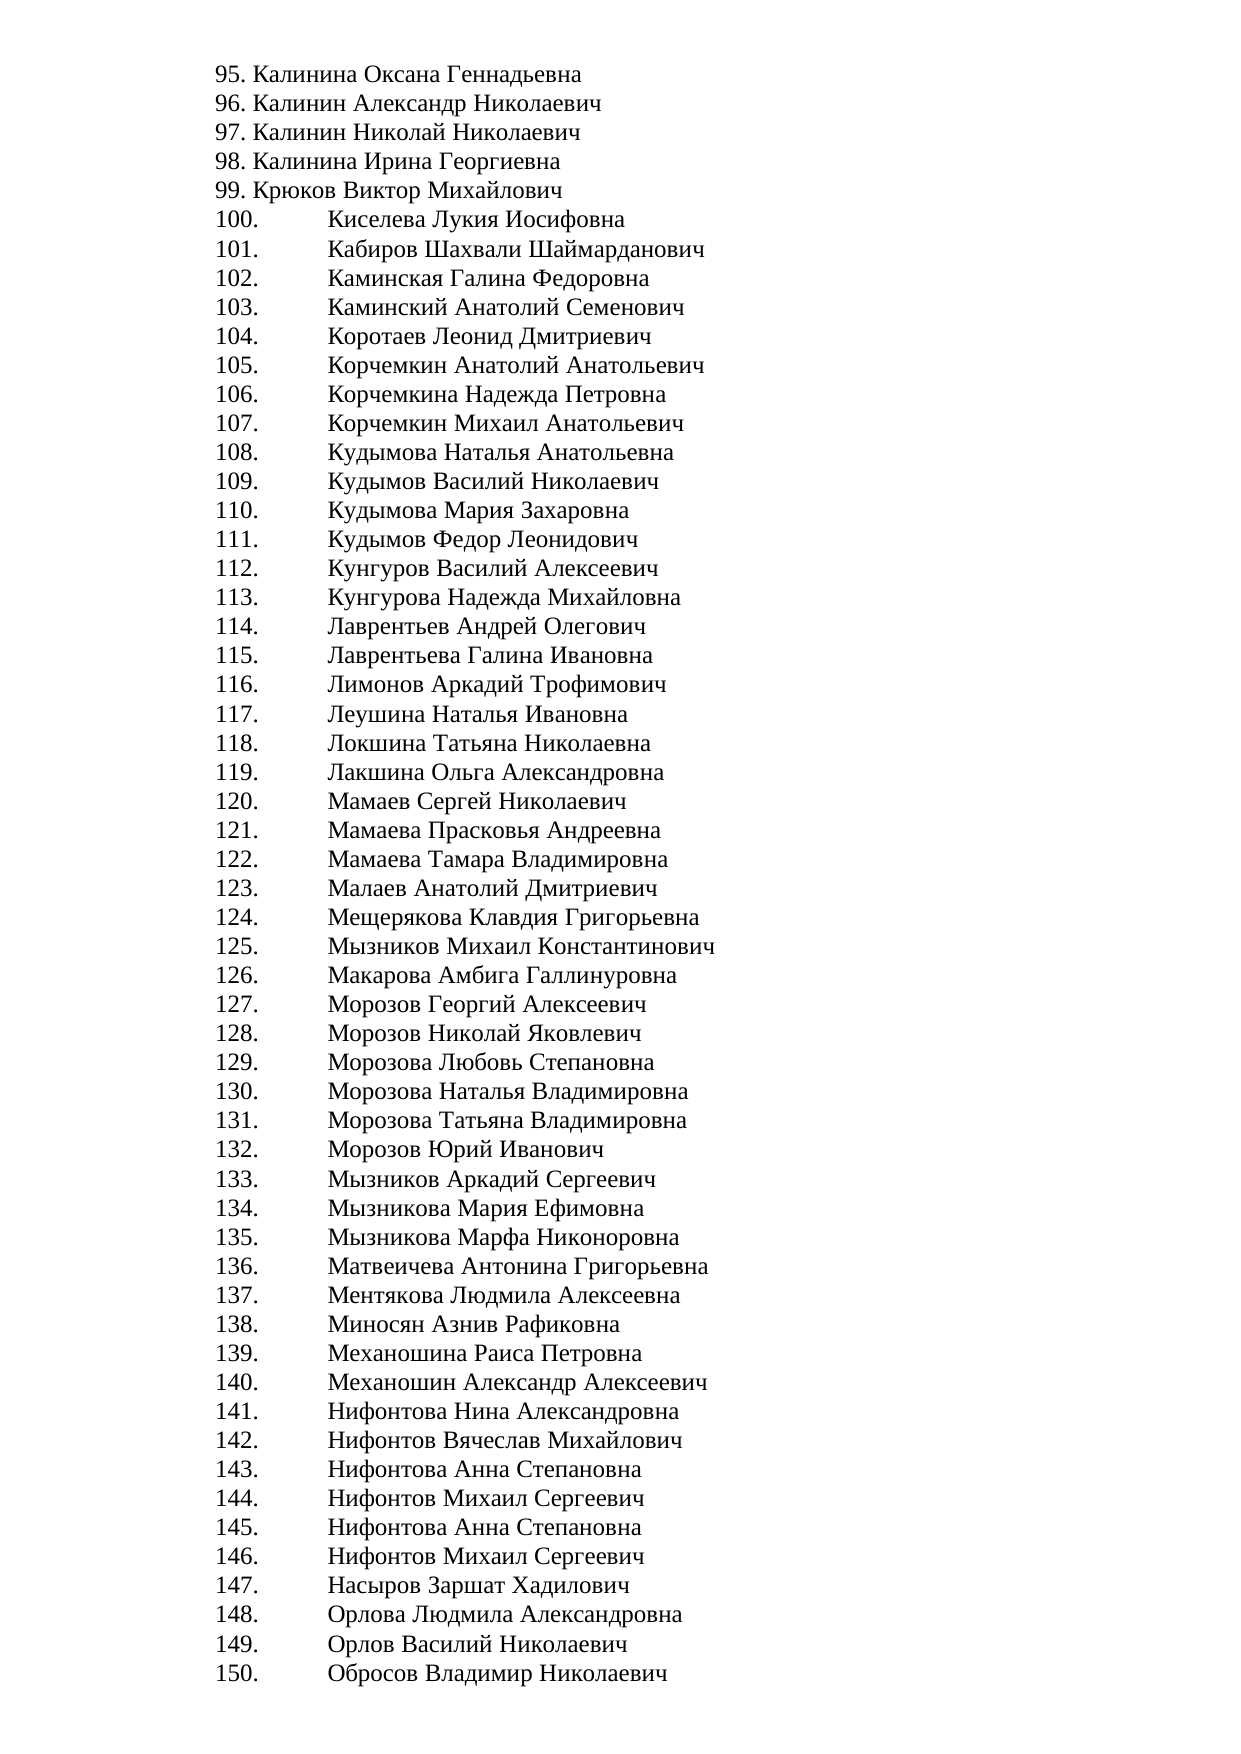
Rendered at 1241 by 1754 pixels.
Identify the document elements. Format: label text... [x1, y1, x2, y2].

list Калинин Николай Николаевич [215, 117, 1181, 146]
list Морозова Татьяна Владимировна [215, 1105, 1181, 1134]
list Мамаев Сергей Николаевич [215, 786, 1181, 815]
list Миносян Азнив Рафиковна [215, 1309, 1181, 1338]
list Обросов Владимир Николаевич [215, 1657, 1181, 1687]
list Нифонтова Нина Александровна [215, 1396, 1181, 1425]
list Мамаева Тамара Владимировна [215, 844, 1181, 873]
list Механошина Раиса Петровна [215, 1338, 1181, 1367]
list Лаврентьева Галина Ивановна [215, 640, 1181, 669]
list Калинина Ирина Георгиевна [215, 146, 1181, 175]
list Коротаев Леонид Дмитриевич [215, 321, 1181, 350]
list Макарова Амбига Галлинуровна [215, 960, 1181, 989]
list Нифонтова Анна Степановна [215, 1512, 1181, 1541]
list Кабиров Шахвали Шаймарданович [215, 233, 1181, 262]
list Морозов Георгий Алексеевич [215, 989, 1181, 1018]
list Механошин Александр Алексеевич [215, 1367, 1181, 1396]
list Леушина Наталья Ивановна [215, 698, 1181, 727]
list Мызникова Марфа Никоноровна [215, 1222, 1181, 1251]
list Кудымова Наталья Анатольевна [215, 437, 1181, 466]
list Каминская Галина Федоровна [215, 262, 1181, 292]
list Калинин Александр Николаевич [215, 88, 1181, 117]
list Кунгуров Василий Алексеевич [215, 553, 1181, 582]
list Морозов Николай Яковлевич [215, 1018, 1181, 1047]
list Нифонтова Анна Степановна [215, 1454, 1181, 1483]
list Кудымов Федор Леонидович [215, 524, 1181, 553]
list Насыров Заршат Хадилович [215, 1570, 1181, 1599]
list Корчемкин Анатолий Анатольевич [215, 350, 1181, 379]
list Мамаева Прасковья Андреевна [215, 815, 1181, 844]
list Калинина Оксана Геннадьевна [215, 59, 1181, 88]
list Орлов Василий Николаевич [215, 1628, 1181, 1657]
list Каминский Анатолий Семенович [215, 292, 1181, 321]
list Киселева Лукия Иосифовна [215, 204, 1181, 233]
list Корчемкин Михаил Анатольевич [215, 408, 1181, 437]
list Нифонтов Вячеслав Михайлович [215, 1425, 1181, 1454]
list Мызников Аркадий Сергеевич [215, 1163, 1181, 1192]
list Крюков Виктор Михайлович [215, 175, 1181, 204]
list Кудымов Василий Николаевич [215, 466, 1181, 495]
list Лакшина Ольга Александровна [215, 757, 1181, 786]
list Орлова Людмила Александровна [215, 1599, 1181, 1628]
list Лаврентьев Андрей Олегович [215, 611, 1181, 640]
list Матвеичева Антонина Григорьевна [215, 1251, 1181, 1280]
list Морозова Любовь Степановна [215, 1047, 1181, 1076]
list Локшина Татьяна Николаевна [215, 727, 1181, 757]
list Нифонтов Михаил Сергеевич [215, 1483, 1181, 1512]
list Лимонов Аркадий Трофимович [215, 669, 1181, 698]
list Ментякова Людмила Алексеевна [215, 1280, 1181, 1309]
list Морозов Юрий Иванович [215, 1134, 1181, 1163]
list Кунгурова Надежда Михайловна [215, 582, 1181, 611]
list Нифонтов Михаил Сергеевич [215, 1541, 1181, 1570]
list Мызников Михаил Константинович [215, 931, 1181, 960]
list Кудымова Мария Захаровна [215, 495, 1181, 524]
list Морозова Наталья Владимировна [215, 1076, 1181, 1105]
list Мещерякова Клавдия Григорьевна [215, 902, 1181, 931]
list Мызникова Мария Ефимовна [215, 1192, 1181, 1222]
list Корчемкина Надежда Петровна [215, 379, 1181, 408]
list Малаев Анатолий Дмитриевич [215, 873, 1181, 902]
